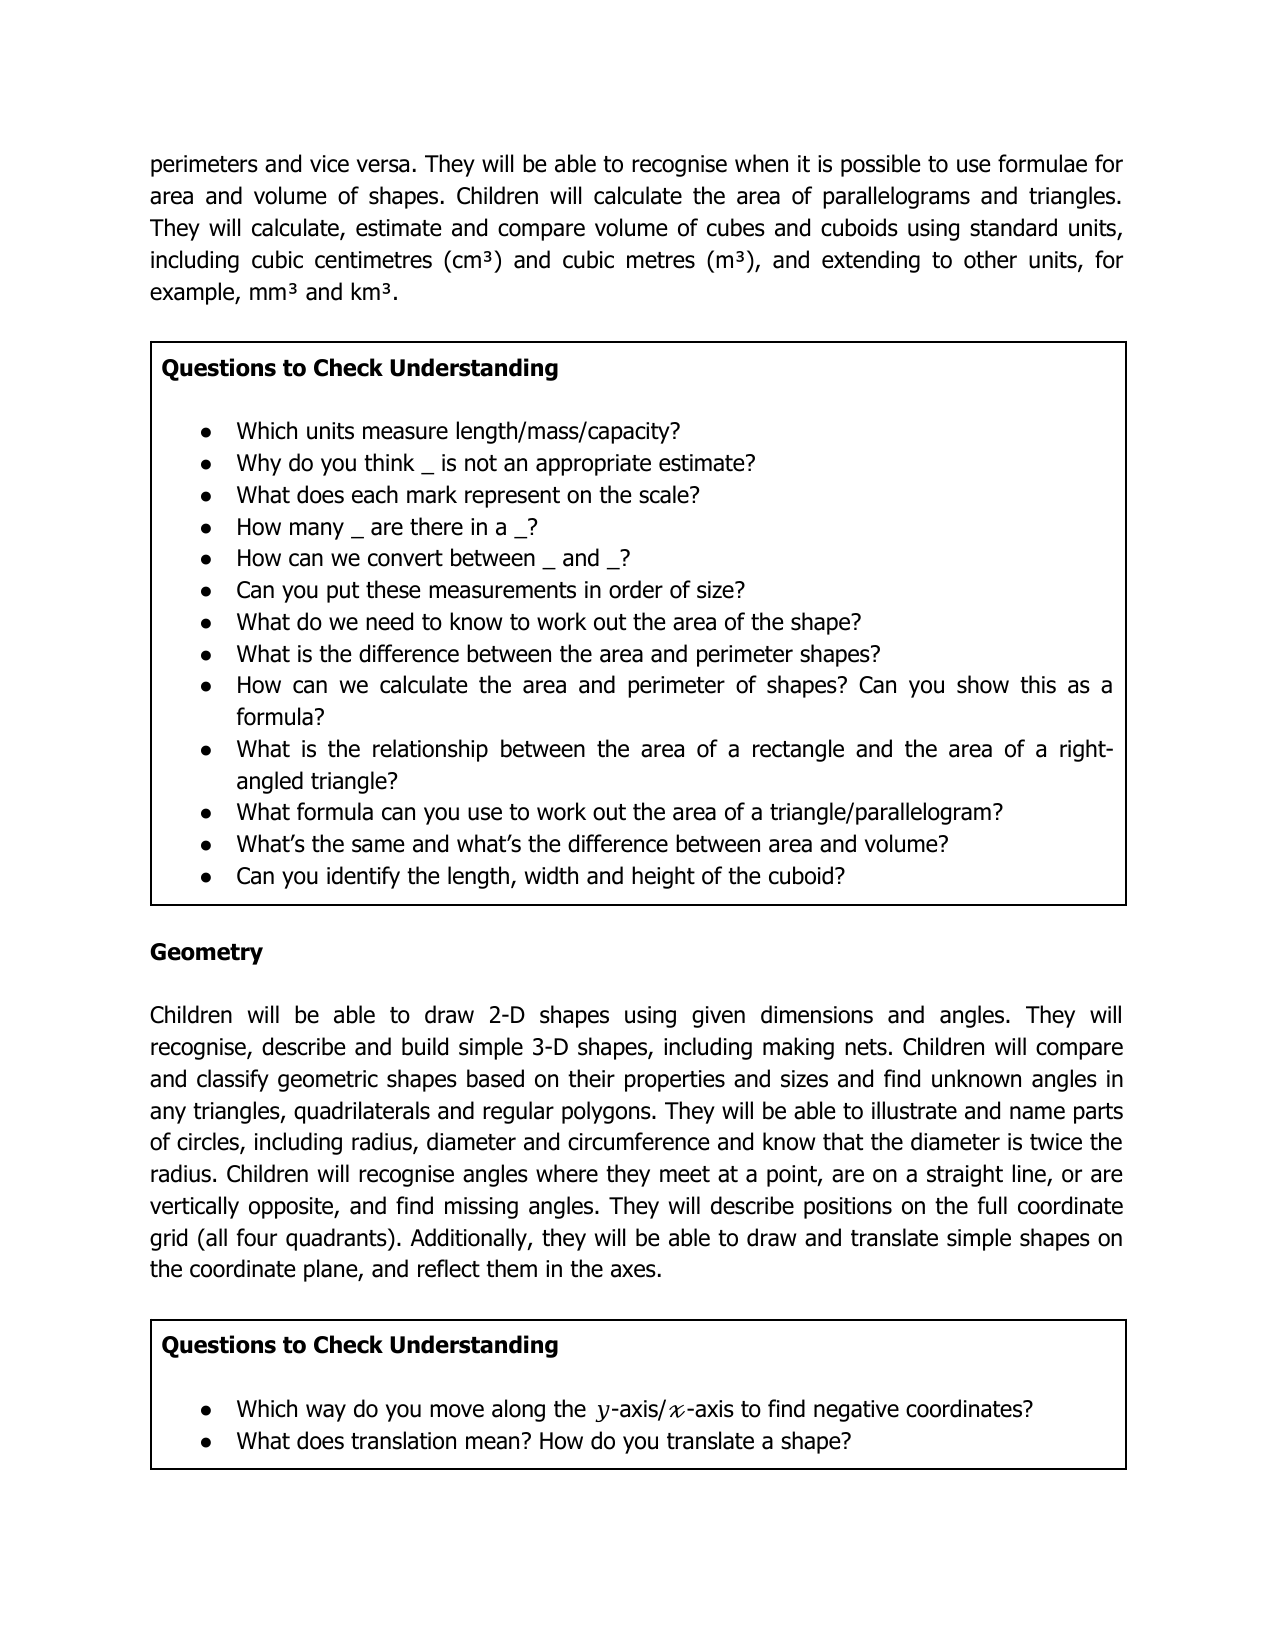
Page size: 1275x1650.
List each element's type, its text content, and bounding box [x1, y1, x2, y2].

text Geometry [150, 937, 1125, 965]
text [150, 150, 1125, 305]
text Children will be able to draw 2-D shapes using given dimensions and angles. They will recognise, describe and build simple 3-D shapes, including making nets. Children will compare and classify geometric shapes based on their properties and sizes and find unknown angles in any triangles, quadrilaterals and regular polygons. They will be able to illustrate and name parts of circles, including radius, diameter and circumference and know that the diameter is twice the radius. Children will recognise angles where they meet at a point, are on a straight line, or are vertically opposite, and find missing angles. They will describe positions on the full coordinate grid (all four quadrants). Additionally, they will be able to draw and translate simple shapes on the coordinate plane, and reflect them in the axes. [150, 1001, 1125, 1283]
table_header Questions to Check Understanding Which units measure length/mass/capacity? Why do you think _ is not an appropriate estimate? What does each mark represent on the scale? How many _ are there in a _? How can we convert between _ and _? Can you put these measurements in order of size? What do we need to know to work out the area of the shape? What is the difference between the area and perimeter shapes? How can we calculate the area and perimeter of shapes? Can you show this as a formula? What is the relationship between the area of a rectangle and the area of a right-angled triangle? What formula can you use to work out the area of a triangle/parallelogram? What’s the same and what’s the difference between area and volume? Can you identify the length, width and height of the cuboid? [152, 343, 1125, 903]
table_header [152, 1321, 1125, 1468]
